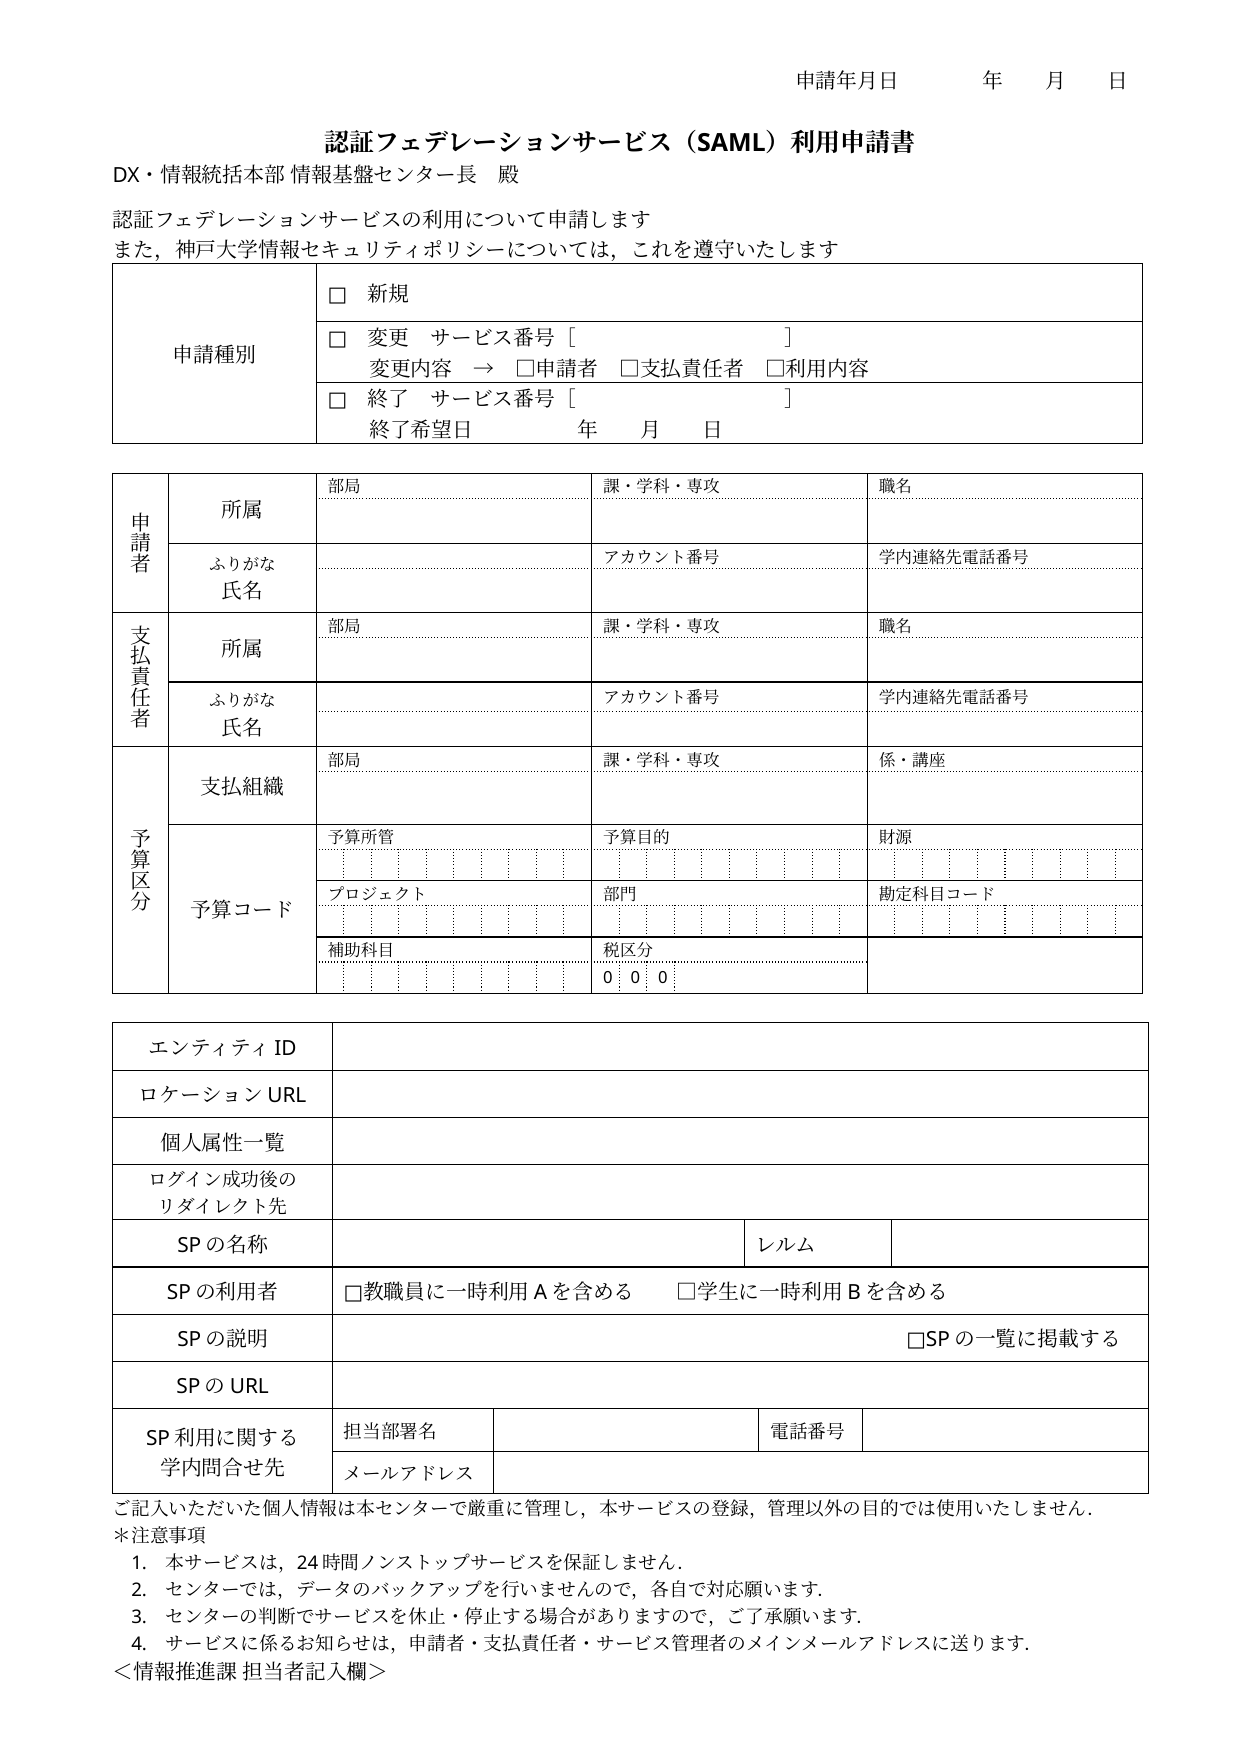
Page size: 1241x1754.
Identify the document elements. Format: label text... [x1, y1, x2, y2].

table_cell [868, 905, 895, 936]
table_cell 予算目的 [592, 825, 867, 849]
table_cell [729, 849, 757, 880]
table_cell [863, 1409, 1148, 1451]
table_cell 予算区分 [113, 747, 168, 993]
table_cell □SPの一覧に掲載する [895, 1315, 1148, 1361]
table_cell レルム [745, 1220, 891, 1266]
table_cell [674, 961, 867, 993]
table_cell [399, 961, 426, 993]
table_cell [371, 961, 398, 993]
table_cell [674, 905, 702, 936]
table_cell [785, 849, 812, 880]
table_cell □ 変更 サービス番号［ ］ 変更内容 → □申請者 □支払責任者 □利用内容 [317, 322, 1142, 382]
table_cell [592, 498, 867, 543]
table_header □ 新規 [317, 264, 1142, 321]
table_cell [978, 849, 1005, 880]
table_cell [619, 849, 647, 880]
table_cell [333, 1220, 744, 1266]
table_cell [564, 905, 591, 936]
table_cell [702, 905, 729, 936]
text 1. 本サービスは，24時間ノンストップサービスを保証しません． [112, 1548, 1128, 1574]
table_cell [1005, 849, 1032, 880]
table_cell [868, 711, 1142, 746]
table_cell [317, 905, 343, 936]
table_cell [509, 849, 536, 880]
table_cell 税区分 [592, 938, 867, 961]
table_cell [344, 905, 371, 936]
table_cell [950, 905, 977, 936]
table_cell 担当部署名 [333, 1409, 493, 1451]
table_cell [481, 961, 509, 993]
table_header 部局 [317, 474, 591, 497]
table_cell [454, 849, 481, 880]
table_cell SP利用に関する 学内問合せ先 [113, 1409, 332, 1493]
table_cell [950, 849, 977, 880]
table_cell [592, 568, 867, 612]
table_cell [757, 905, 784, 936]
table_cell [868, 849, 895, 880]
table_cell アカウント番号 [592, 544, 867, 568]
table_cell [757, 849, 784, 880]
table_cell 部門 [592, 881, 867, 905]
table_cell [426, 849, 454, 880]
table_cell [895, 849, 922, 880]
table_cell [1060, 849, 1088, 880]
table_cell ふりがな 氏名 [169, 544, 316, 612]
table_cell [1088, 849, 1115, 880]
table_cell [317, 849, 343, 880]
table_cell [1033, 849, 1060, 880]
table_cell [1115, 849, 1142, 880]
table_cell [840, 905, 867, 936]
table_cell 課・学科・専攻 [592, 613, 867, 637]
table_cell [564, 961, 591, 993]
table_cell [317, 637, 591, 681]
table_cell [371, 849, 398, 880]
table_cell 所属 [169, 613, 316, 681]
table_cell [868, 568, 1142, 612]
table_cell 職名 [868, 613, 1142, 637]
table_cell [536, 849, 564, 880]
table_cell [317, 771, 591, 824]
table_cell [922, 849, 950, 880]
table_cell [536, 905, 564, 936]
table_cell [1060, 905, 1088, 936]
table_cell [840, 849, 867, 880]
table_cell [509, 961, 536, 993]
table_cell 部局 [317, 613, 591, 637]
table_cell ロケーションURL [113, 1071, 332, 1117]
table_cell 0 [619, 961, 647, 993]
table_cell [868, 637, 1142, 681]
table_cell ログイン成功後の リダイレクト先 [113, 1165, 332, 1219]
table_cell [454, 961, 481, 993]
text 4. サービスに係るお知らせは，申請者・支払責任者・サービス管理者のメインメールアドレスに送ります． [112, 1628, 1128, 1656]
table_cell [426, 961, 454, 993]
table_cell [1088, 905, 1115, 936]
text 申請年月日 年 月 日 [112, 64, 1128, 94]
table_cell [333, 1362, 1148, 1408]
table_cell [785, 905, 812, 936]
text DX・情報統括本部 情報基盤センター長 殿 [112, 159, 1128, 189]
table_cell SPの名称 [113, 1220, 332, 1266]
table_cell 学内連絡先電話番号 [868, 544, 1142, 568]
table_header 課・学科・専攻 [592, 474, 867, 497]
table_cell 財源 [868, 825, 1142, 849]
table_cell 補助科目 [317, 938, 591, 961]
table_cell [1033, 905, 1060, 936]
table_cell [333, 1071, 1148, 1117]
table_header 職名 [868, 474, 1142, 497]
table_cell 0 [647, 961, 674, 993]
table_header [333, 1023, 1148, 1069]
text 認証フェデレーションサービスの利用について申請します [112, 203, 1128, 233]
table_cell [317, 498, 591, 543]
table_cell 係・講座 [868, 747, 1142, 771]
table_cell メールアドレス [333, 1452, 493, 1493]
table_cell [481, 849, 509, 880]
text 3. センターの判断でサービスを休止・停止する場合がありますので，ご了承願います． [112, 1602, 1128, 1628]
table_cell 支払組織 [169, 747, 316, 824]
table_cell [892, 1220, 1148, 1266]
table_cell [702, 849, 729, 880]
table_cell [399, 849, 426, 880]
table_cell [868, 938, 1142, 993]
table_cell 勘定科目コード [868, 881, 1142, 905]
table_cell アカウント番号 [592, 683, 867, 711]
table_cell [536, 961, 564, 993]
table_cell [333, 1165, 1148, 1219]
text また，神戸大学情報セキュリティポリシーについては，これを遵守いたします [112, 233, 1128, 263]
table_cell [647, 905, 674, 936]
table_cell [509, 905, 536, 936]
table_cell [647, 849, 674, 880]
table_cell 個人属性一覧 [113, 1118, 332, 1164]
table_cell [1115, 905, 1142, 936]
table_header 所属 [169, 474, 316, 543]
table_cell [592, 771, 867, 824]
table_cell [481, 905, 509, 936]
table_cell [592, 849, 619, 880]
table_cell 予算コード [169, 825, 316, 993]
table_cell [592, 905, 619, 936]
table_cell 0 [592, 961, 619, 993]
table_cell [344, 849, 371, 880]
table_cell [494, 1409, 758, 1451]
table_cell [619, 905, 647, 936]
table_header 申請者 [113, 474, 168, 612]
text 認証フェデレーションサービス（SAML）利用申請書 [112, 123, 1128, 159]
table_cell プロジェクト [317, 881, 591, 905]
table_cell [454, 905, 481, 936]
table_cell [371, 905, 398, 936]
table_cell [494, 1452, 1148, 1493]
table_cell [1005, 905, 1032, 936]
text ご記入いただいた個人情報は本センターで厳重に管理し，本サービスの登録，管理以外の目的では使用いたしません． [112, 1494, 1128, 1521]
table_cell [317, 961, 343, 993]
table_cell [592, 637, 867, 681]
table_cell [333, 1118, 1148, 1164]
table_cell □教職員に一時利用Aを含める □学生に一時利用Bを含める [333, 1268, 1148, 1314]
table_cell [895, 905, 922, 936]
text ＜情報推進課 担当者記入欄＞ [112, 1656, 1128, 1685]
table_cell 電話番号 [759, 1409, 862, 1451]
table_cell [868, 498, 1142, 543]
table_cell 支払責任者 [113, 613, 168, 746]
table_cell [978, 905, 1005, 936]
table_cell [592, 711, 867, 746]
table_cell [317, 568, 591, 612]
table_cell [812, 849, 839, 880]
table_cell [399, 905, 426, 936]
table_cell 学内連絡先電話番号 [868, 683, 1142, 711]
table_cell 予算所管 [317, 825, 591, 849]
table_cell [868, 771, 1142, 824]
text ＊注意事項 [112, 1521, 1128, 1548]
table_cell □ 終了 サービス番号［ ］ 終了希望日 年 月 日 [317, 383, 1142, 443]
table_cell SPの利用者 [113, 1268, 332, 1314]
table_cell [812, 905, 839, 936]
table_cell 部局 [317, 747, 591, 771]
table_cell ふりがな 氏名 [169, 683, 316, 746]
table_cell [729, 905, 757, 936]
table_cell [317, 683, 591, 711]
table_cell SPのURL [113, 1362, 332, 1408]
table_cell [317, 544, 591, 568]
table_cell 課・学科・専攻 [592, 747, 867, 771]
table_cell [674, 849, 702, 880]
table_cell [922, 905, 950, 936]
table_cell SPの説明 [113, 1315, 332, 1361]
table_header 申請種別 [113, 264, 316, 443]
table_cell [564, 849, 591, 880]
table_cell [333, 1315, 895, 1361]
table_header エンティティID [113, 1023, 332, 1069]
table_cell [426, 905, 454, 936]
text 2. センターでは，データのバックアップを行いませんので，各自で対応願います． [112, 1574, 1128, 1602]
table_cell [344, 961, 371, 993]
table_cell [317, 711, 591, 746]
